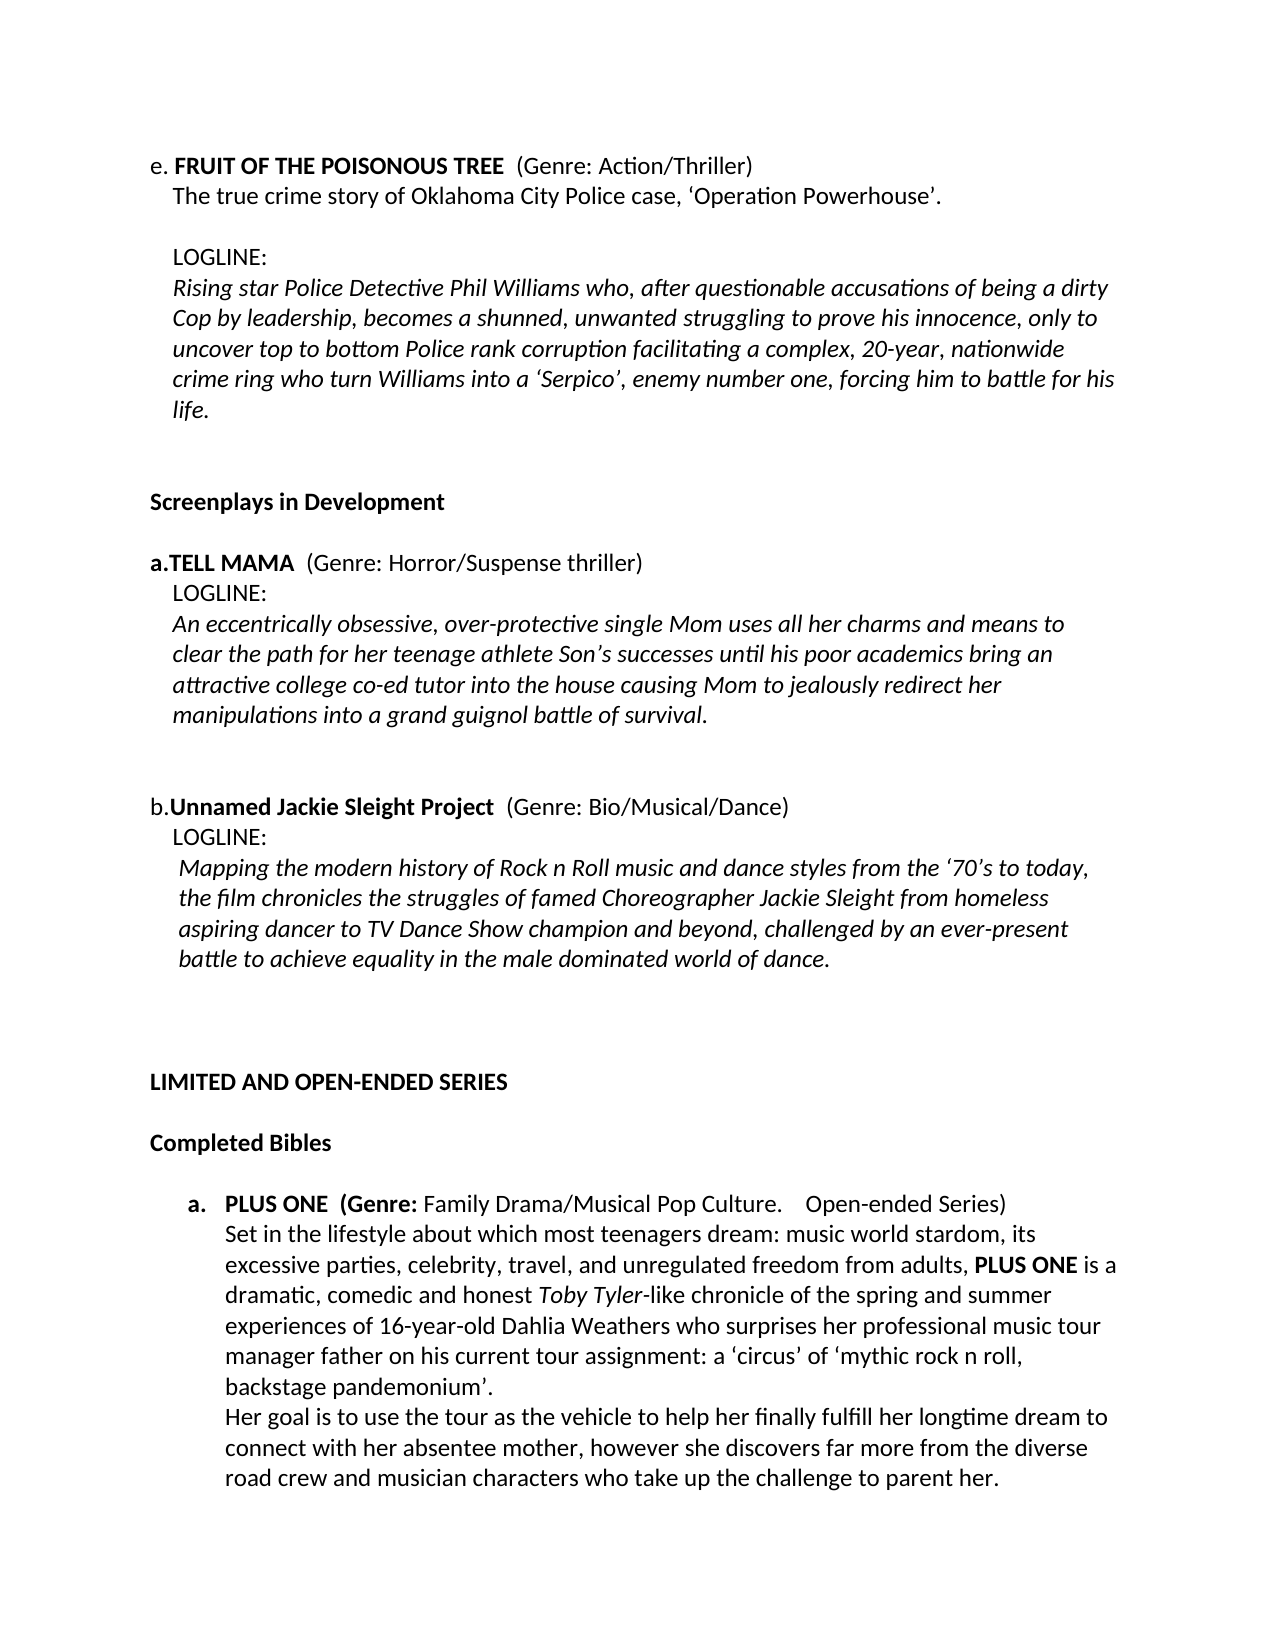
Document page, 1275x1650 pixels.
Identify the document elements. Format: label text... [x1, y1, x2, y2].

list Set in the lifestyle about which most teenagers dream: music world stardom, its excessive parties, celebrity, travel, and unregulated freedom from adults, PLUS ONE is a dramatic, comedic and honest Toby Tyler-like chronicle of the spring and summer experiences of 16-year-old Dahlia Weathers who surprises her professional music tour manager father on his current tour assignment: a ‘circus’ of ‘mythic rock n roll, backstage pandemonium’. [225, 1218, 1125, 1401]
text An eccentrically obsessive, over-protective single Mom uses all her charms and means to [150, 608, 1125, 638]
text manipulations into a grand guignol battle of survival. [150, 699, 1125, 730]
list PLUS ONE (Genre: Family Drama/Musical Pop Culture. Open-ended Series) [187, 1188, 1125, 1218]
text a.TELL MAMA (Genre: Horror/Suspense thriller) [150, 547, 1125, 577]
text Cop by leadership, becomes a shunned, unwanted struggling to prove his innocence, only to [150, 303, 1125, 333]
text uncover top to bottom Police rank corruption facilitating a complex, 20-year, nationwide [150, 333, 1125, 364]
text Screenplays in Development [150, 486, 1125, 516]
text Mapping the modern history of Rock n Roll music and dance styles from the ‘70’s to today, [150, 852, 1125, 882]
text b.Unnamed Jackie Sleight Project (Genre: Bio/Musical/Dance) [150, 791, 1125, 821]
text LOGLINE: [150, 242, 1125, 272]
text attractive college co-ed tutor into the house causing Mom to jealously redirect her [150, 669, 1125, 699]
text aspiring dancer to TV Dance Show champion and beyond, challenged by an ever-present [150, 913, 1125, 943]
text clear the path for her teenage athlete Son’s successes until his poor academics bring an [150, 638, 1125, 669]
text the film chronicles the struggles of famed Choreographer Jackie Sleight from homeless [150, 882, 1125, 913]
list Her goal is to use the tour as the vehicle to help her finally fulfill her longtime dream to connect with her absentee mother, however she discovers far more from the diverse road crew and musician characters who take up the challenge to parent her. [225, 1401, 1125, 1493]
text Rising star Police Detective Phil Williams who, after questionable accusations of being a dirty [150, 272, 1125, 303]
text LOGLINE: [150, 577, 1125, 608]
text LOGLINE: [150, 821, 1125, 852]
text battle to achieve equality in the male dominated world of dance. [150, 943, 1125, 974]
text Completed Bibles [150, 1127, 1125, 1157]
text life. [150, 394, 1125, 425]
text LIMITED AND OPEN-ENDED SERIES [150, 1066, 1125, 1096]
text The true crime story of Oklahoma City Police case, ‘Operation Powerhouse’. [150, 181, 1125, 211]
text e. FRUIT OF THE POISONOUS TREE (Genre: Action/Thriller) [150, 150, 1125, 181]
text crime ring who turn Williams into a ‘Serpico’, enemy number one, forcing him to battle for his [150, 364, 1125, 394]
